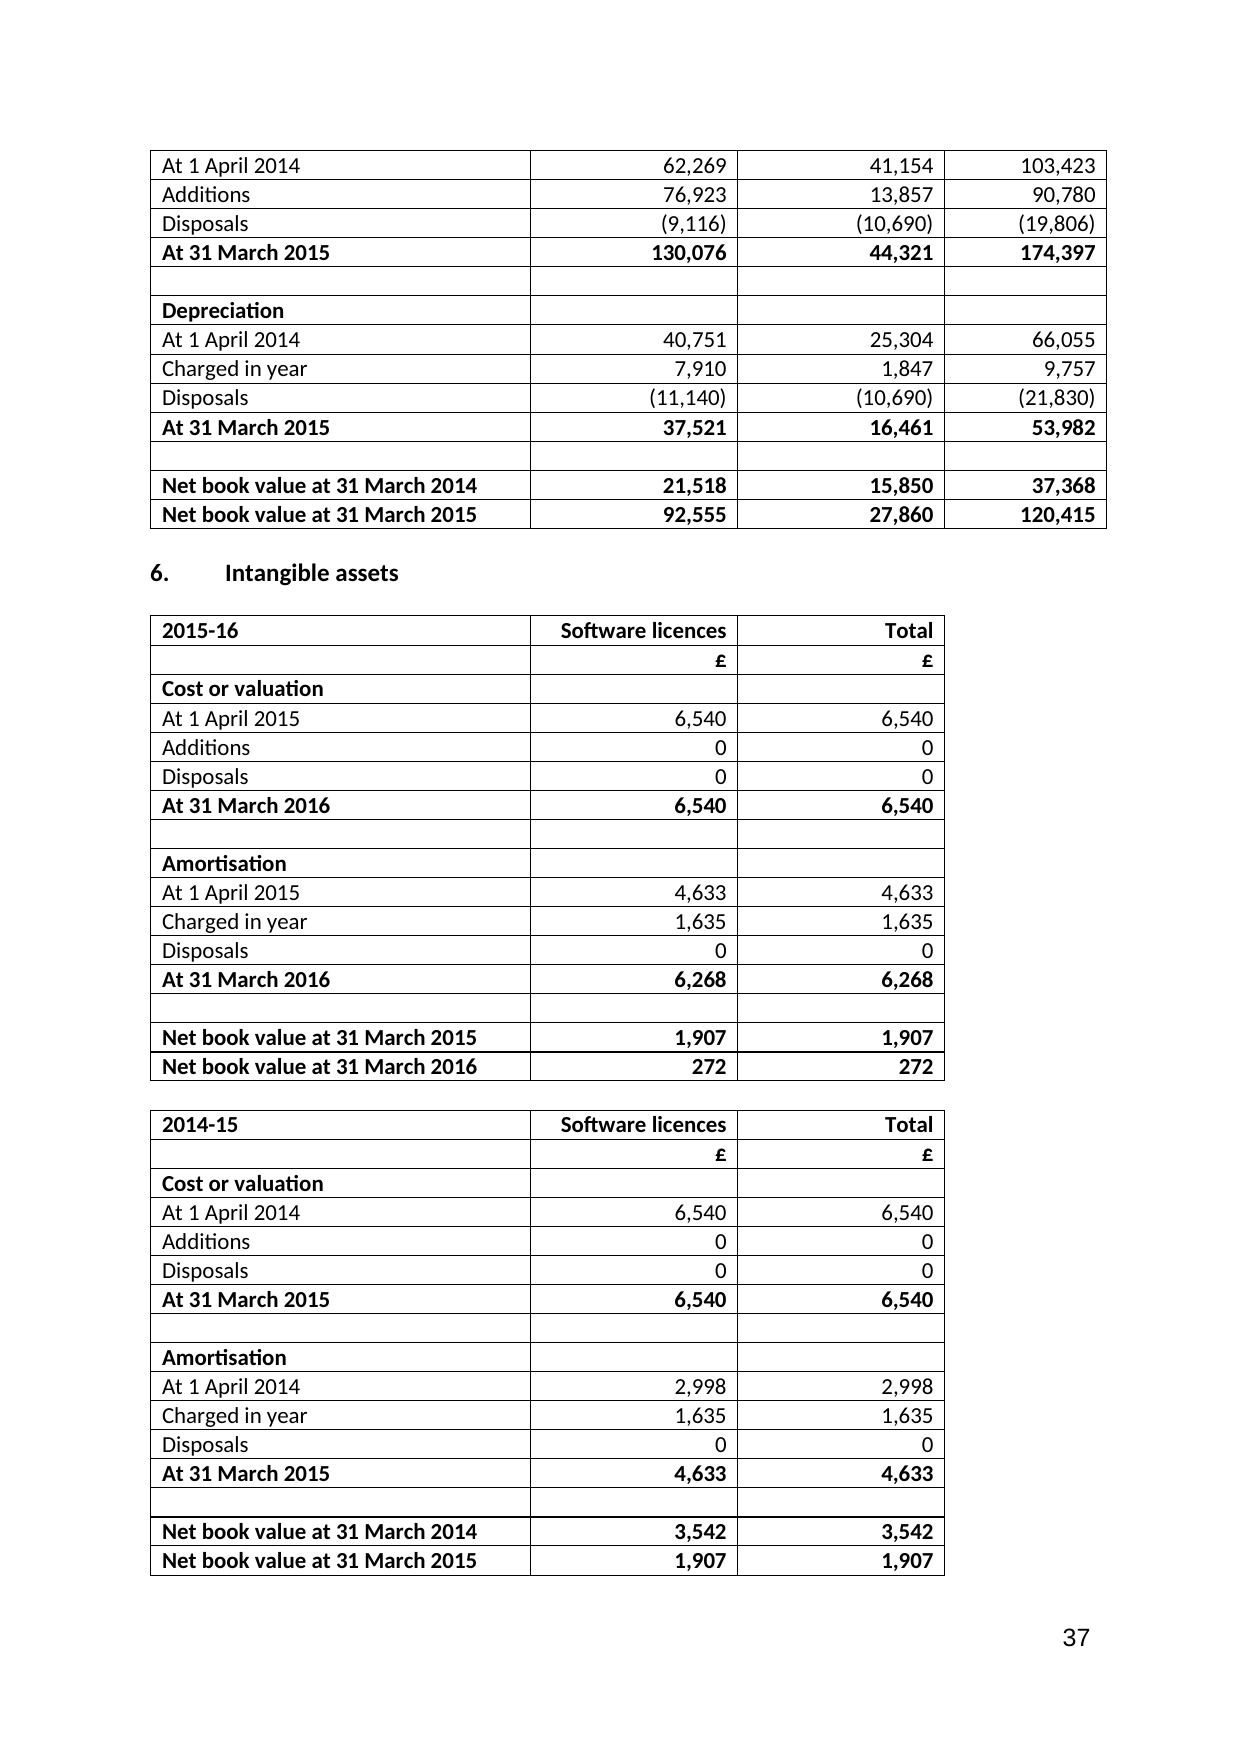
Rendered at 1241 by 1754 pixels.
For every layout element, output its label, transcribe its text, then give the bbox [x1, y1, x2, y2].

table_cell 0 [738, 1227, 944, 1255]
table_header Software licences [531, 1111, 737, 1138]
table_cell [738, 1343, 944, 1371]
table_cell [738, 1314, 944, 1342]
table_cell Disposals [151, 384, 530, 412]
table_cell Additions [151, 1227, 530, 1255]
table_cell 53,982 [945, 413, 1106, 441]
table_cell 4,633 [531, 878, 737, 906]
table_cell 1,635 [738, 907, 944, 935]
table_cell At 31 March 2015 [151, 1459, 530, 1487]
table_cell 1,847 [738, 355, 944, 382]
table_cell Cost or valuation [151, 675, 530, 703]
table_cell Net book value at 31 March 2014 [151, 1518, 530, 1545]
table_cell [531, 675, 737, 703]
table_cell Charged in year [151, 1401, 530, 1429]
table_cell (10,690) [738, 384, 944, 412]
table_cell [738, 267, 944, 295]
table_cell 0 [531, 762, 737, 790]
table_cell 9,757 [945, 355, 1106, 382]
table_cell 272 [738, 1053, 944, 1080]
table_cell [531, 442, 737, 470]
table_cell Net book value at 31 March 2015 [151, 1546, 530, 1574]
table_cell 0 [531, 1256, 737, 1284]
table_cell 92,555 [531, 500, 737, 528]
table_cell At 31 March 2015 [151, 1285, 530, 1313]
table_cell Disposals [151, 1256, 530, 1284]
table_header Total [738, 1111, 944, 1138]
table_cell [151, 1488, 530, 1516]
table_cell 76,923 [531, 180, 737, 208]
table_cell Cost or valuation [151, 1169, 530, 1197]
table_cell 6,540 [531, 1285, 737, 1313]
table_cell 0 [531, 936, 737, 964]
table_cell At 1 April 2014 [151, 1372, 530, 1400]
table_cell [738, 820, 944, 848]
table_cell Charged in year [151, 355, 530, 382]
table_cell 44,321 [738, 238, 944, 266]
table_cell At 1 April 2015 [151, 878, 530, 906]
table_cell [151, 1140, 530, 1168]
table_cell 7,910 [531, 355, 737, 382]
table_cell Amortisation [151, 849, 530, 877]
table_header Software licences [531, 616, 737, 644]
table_cell [531, 1314, 737, 1342]
table_cell 4,633 [738, 878, 944, 906]
table_cell [531, 994, 737, 1022]
table_cell [738, 994, 944, 1022]
table_cell 41,154 [738, 151, 944, 179]
table_cell [151, 646, 530, 673]
table_cell Net book value at 31 March 2015 [151, 500, 530, 528]
table_header Total [738, 616, 944, 644]
table_cell [531, 1343, 737, 1371]
table_cell 6,540 [531, 704, 737, 732]
table_cell At 1 April 2015 [151, 704, 530, 732]
table_cell (21,830) [945, 384, 1106, 412]
table_cell [738, 296, 944, 324]
table_cell Net book value at 31 March 2016 [151, 1053, 530, 1080]
table_cell 0 [738, 1430, 944, 1458]
table_cell Net book value at 31 March 2015 [151, 1023, 530, 1051]
table_cell 2,998 [531, 1372, 737, 1400]
table_cell £ [738, 1140, 944, 1168]
table_cell Disposals [151, 209, 530, 237]
table_cell 1,907 [531, 1546, 737, 1574]
table_cell 3,542 [531, 1518, 737, 1545]
table_cell [531, 849, 737, 877]
table_cell [738, 849, 944, 877]
table_cell At 31 March 2016 [151, 791, 530, 819]
table_cell 21,518 [531, 471, 737, 499]
table_cell 1,635 [738, 1401, 944, 1429]
table_cell Disposals [151, 936, 530, 964]
table_cell [738, 442, 944, 470]
table_cell (10,690) [738, 209, 944, 237]
table_cell 2,998 [738, 1372, 944, 1400]
table_cell [531, 296, 737, 324]
table_cell [531, 1488, 737, 1516]
table_cell Net book value at 31 March 2014 [151, 471, 530, 499]
table_cell 37,521 [531, 413, 737, 441]
table_cell At 1 April 2014 [151, 325, 530, 353]
table_cell 90,780 [945, 180, 1106, 208]
table_cell 1,635 [531, 907, 737, 935]
table_cell [151, 994, 530, 1022]
table_cell [151, 442, 530, 470]
table_cell 3,542 [738, 1518, 944, 1545]
table_cell At 31 March 2016 [151, 965, 530, 993]
table_cell [738, 675, 944, 703]
table_cell 120,415 [945, 500, 1106, 528]
table_cell 62,269 [531, 151, 737, 179]
table_cell 4,633 [531, 1459, 737, 1487]
text 6. Intangible assets [150, 557, 1090, 587]
table_cell At 31 March 2015 [151, 413, 530, 441]
table_cell £ [738, 646, 944, 673]
table_cell [531, 1169, 737, 1197]
table_cell At 1 April 2014 [151, 151, 530, 179]
table_cell 6,540 [738, 791, 944, 819]
table_cell 37,368 [945, 471, 1106, 499]
table_cell 6,540 [531, 1198, 737, 1226]
table_cell 40,751 [531, 325, 737, 353]
table_cell Charged in year [151, 907, 530, 935]
table_cell 15,850 [738, 471, 944, 499]
table_cell 0 [738, 733, 944, 761]
table_header 2015-16 [151, 616, 530, 644]
table_cell At 31 March 2015 [151, 238, 530, 266]
table_cell 1,907 [738, 1023, 944, 1051]
table_cell 0 [531, 1227, 737, 1255]
table_cell 1,635 [531, 1401, 737, 1429]
table_cell [151, 267, 530, 295]
table_cell At 1 April 2014 [151, 1198, 530, 1226]
table_cell Amortisation [151, 1343, 530, 1371]
table_cell (9,116) [531, 209, 737, 237]
table_cell 66,055 [945, 325, 1106, 353]
table_cell 6,540 [738, 1198, 944, 1226]
table_cell 0 [738, 762, 944, 790]
table_cell Depreciation [151, 296, 530, 324]
table_cell Disposals [151, 762, 530, 790]
table_cell 6,540 [531, 791, 737, 819]
table_cell 4,633 [738, 1459, 944, 1487]
table_cell 27,860 [738, 500, 944, 528]
table_cell 174,397 [945, 238, 1106, 266]
table_cell 13,857 [738, 180, 944, 208]
table_cell [151, 820, 530, 848]
table_cell 25,304 [738, 325, 944, 353]
table_cell Disposals [151, 1430, 530, 1458]
table_cell 0 [531, 733, 737, 761]
table_cell 6,540 [738, 704, 944, 732]
table_cell 0 [738, 936, 944, 964]
table_cell Additions [151, 733, 530, 761]
table_cell [945, 296, 1106, 324]
table_cell 1,907 [531, 1023, 737, 1051]
table_cell (11,140) [531, 384, 737, 412]
table_cell 0 [738, 1256, 944, 1284]
table_cell [945, 267, 1106, 295]
table_header 2014-15 [151, 1111, 530, 1138]
table_cell 6,268 [738, 965, 944, 993]
table_cell [151, 1314, 530, 1342]
table_cell 130,076 [531, 238, 737, 266]
table_cell 103,423 [945, 151, 1106, 179]
table_cell 6,268 [531, 965, 737, 993]
table_cell [531, 267, 737, 295]
table_cell [738, 1169, 944, 1197]
table_cell [531, 820, 737, 848]
table_cell 16,461 [738, 413, 944, 441]
table_cell 272 [531, 1053, 737, 1080]
table_cell [738, 1488, 944, 1516]
table_cell £ [531, 1140, 737, 1168]
table_cell 6,540 [738, 1285, 944, 1313]
table_cell 0 [531, 1430, 737, 1458]
table_cell £ [531, 646, 737, 673]
table_cell (19,806) [945, 209, 1106, 237]
table_cell Additions [151, 180, 530, 208]
table_cell [945, 442, 1106, 470]
table_cell 1,907 [738, 1546, 944, 1574]
